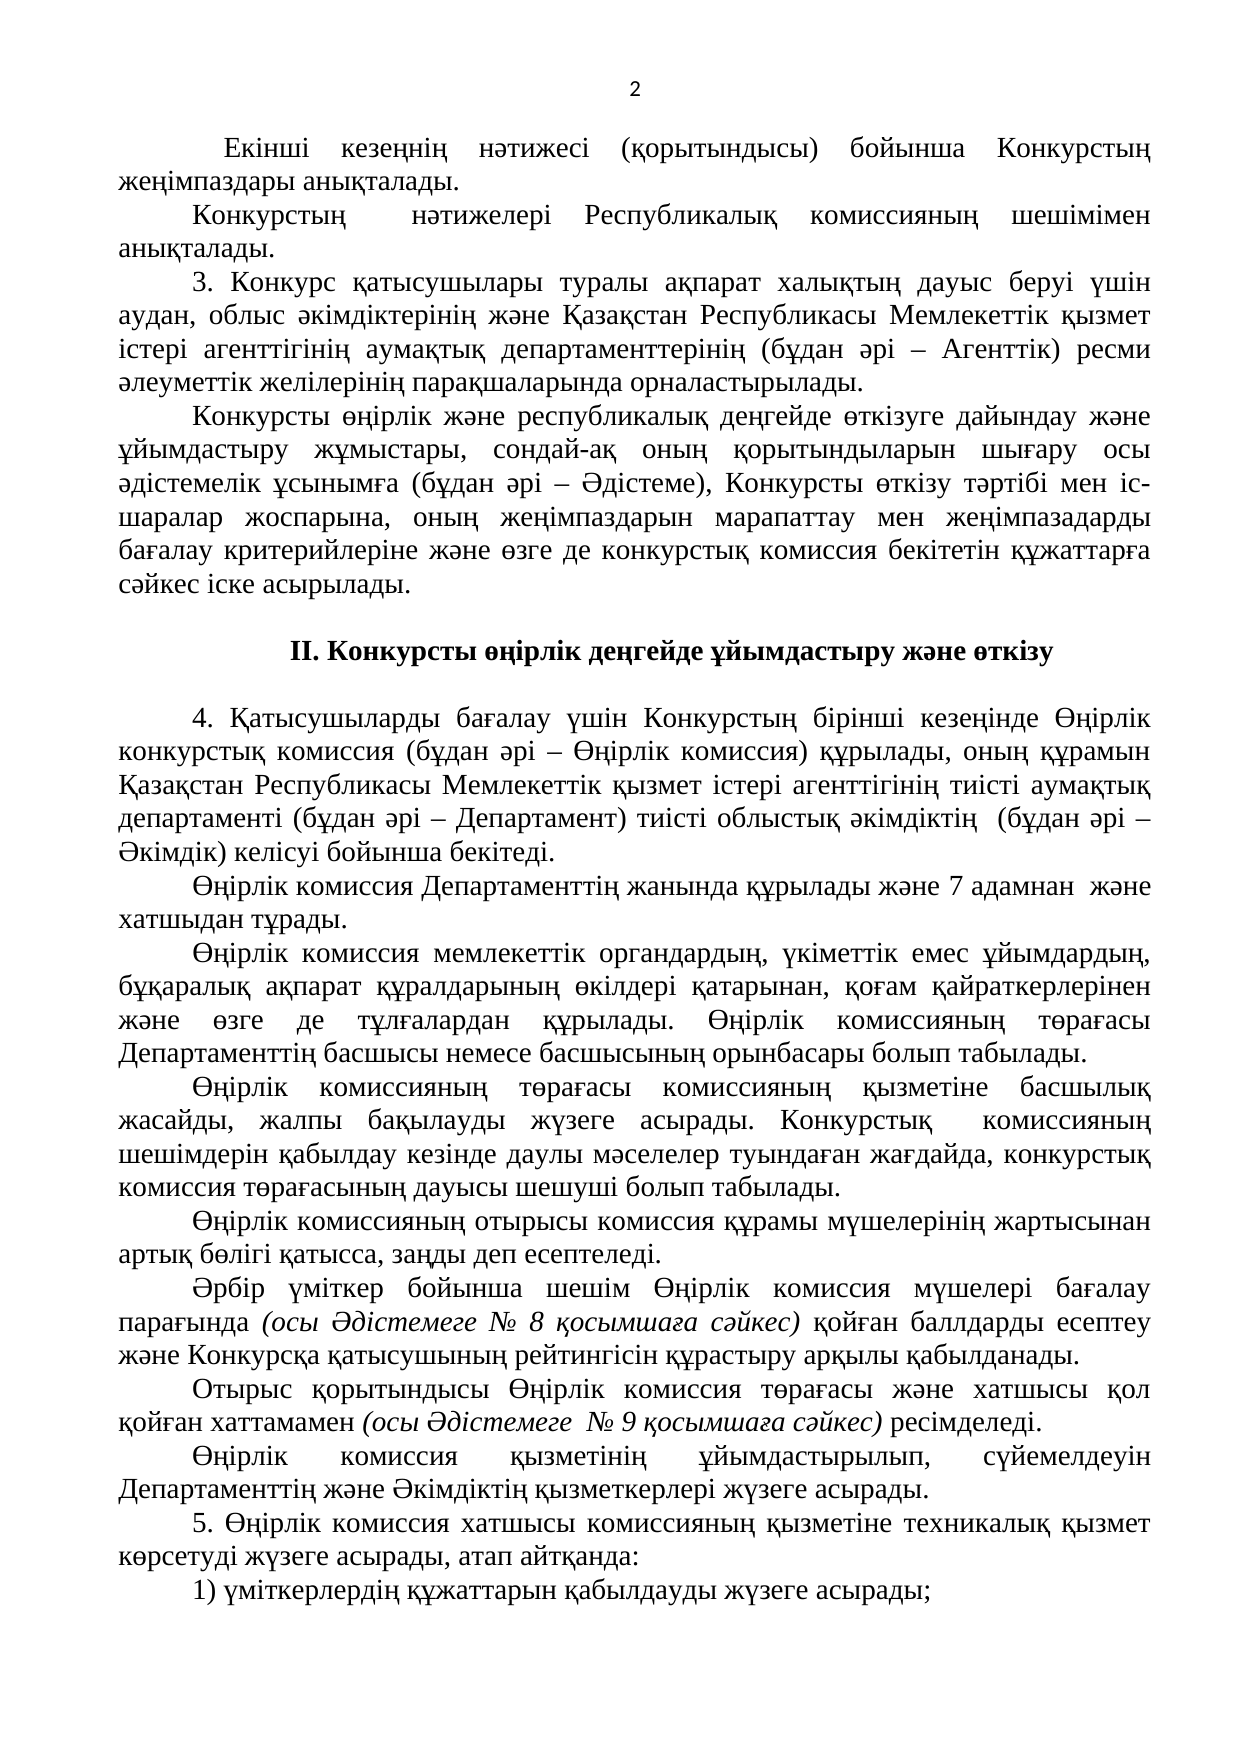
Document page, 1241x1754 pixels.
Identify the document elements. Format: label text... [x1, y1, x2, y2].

text ІІ. Конкурсты өңірлік деңгейде ұйымдастыру және өткізу [118, 633, 1152, 666]
text 5. Өңірлік комиссия хатшысы комиссияның қызметіне техникалық қызмет көрсетуді жүзеге асырады, атап айтқанда: [118, 1505, 1152, 1572]
text 3. Конкурс қатысушылары туралы ақпарат халықтың дауыс беруі үшін аудан, облыс әкімдіктерінің және Қазақстан Республикасы Мемлекеттік қызмет істері агенттігінің аумақтық департаменттерінің (бұдан әрі – Агенттік) ресми әлеуметтік желілерінің парақшаларында орналастырылады. [118, 264, 1152, 398]
text 1) үміткерлердің құжаттарын қабылдауды жүзеге асырады; [118, 1572, 1152, 1606]
text 4. Қатысушыларды бағалау үшін Конкурстың бірінші кезеңінде Өңірлік конкурстық комиссия (бұдан әрі – Өңірлік комиссия) құрылады, оның құрамын Қазақстан Республикасы Мемлекеттік қызмет істері агенттігінің тиісті аумақтық департаменті (бұдан әрі – Департамент) тиісті облыстық әкімдіктің (бұдан әрі – Әкімдік) келісуі бойынша бекітеді. [118, 700, 1152, 868]
text Өңірлік комиссияның төрағасы комиссияның қызметіне басшылық жасайды, жалпы бақылауды жүзеге асырады. Конкурстық комиссияның шешімдерін қабылдау кезінде даулы мәселелер туындаған жағдайда, конкурстық комиссия төрағасының дауысы шешуші болып табылады. [118, 1069, 1152, 1203]
text Өңірлік комиссияның отырысы комиссия құрамы мүшелерінің жартысынан артық бөлiгi қатысса, заңды деп есептеледi. [118, 1203, 1152, 1270]
text Отырыс қорытындысы Өңірлік комиссия төрағасы және хатшысы қол қойған хаттамамен (осы Әдістемеге № 9 қосымшаға сәйкес) ресімделеді. [118, 1371, 1152, 1438]
text Конкурстың нәтижелері Республикалық комиссияның шешімімен анықталады. [118, 197, 1152, 264]
text Екінші кезеңнің нәтижесі (қорытындысы) бойынша Конкурстың жеңімпаздары анықталады. [118, 130, 1152, 197]
text Конкурсты өңірлік және республикалық деңгейде өткізуге дайындау және ұйымдастыру жұмыстары, сондай-ақ оның қорытындыларын шығару осы әдістемелік ұсынымға (бұдан әрі – Әдістеме), Конкурсты өткізу тәртібі мен іс-шаралар жоспарына, оның жеңімпаздарын марапаттау мен жеңімпазадарды бағалау критерийлеріне және өзге де конкурстық комиссия бекітетін құжаттарға сәйкес іске асырылады. [118, 398, 1152, 599]
text Әрбір үміткер бойынша шешім Өңірлік комиссия мүшелері бағалау парағында (осы Әдістемеге № 8 қосымшаға сәйкес) қойған баллдарды есептеу және Конкурсқа қатысушының рейтингісін құрастыру арқылы қабылданады. [118, 1270, 1152, 1371]
text Өңірлік комиссия Департаменттің жанында құрылады және 7 адамнан және хатшыдан тұрады. [118, 868, 1152, 935]
text Өңірлік комиссия мемлекеттік органдардың, үкіметтік емес ұйымдардың, бұқаралық ақпарат құралдарының өкілдері қатарынан, қоғам қайраткерлерінен және өзге де тұлғалардан құрылады. Өңірлік комиссияның төрағасы Департаменттің басшысы немесе басшысының орынбасары болып табылады. [118, 935, 1152, 1069]
text Өңірлік комиссия қызметінің ұйымдастырылып, сүйемелдеуін Департаменттің және Әкімдіктің қызметкерлері жүзеге асырады. [118, 1438, 1152, 1505]
